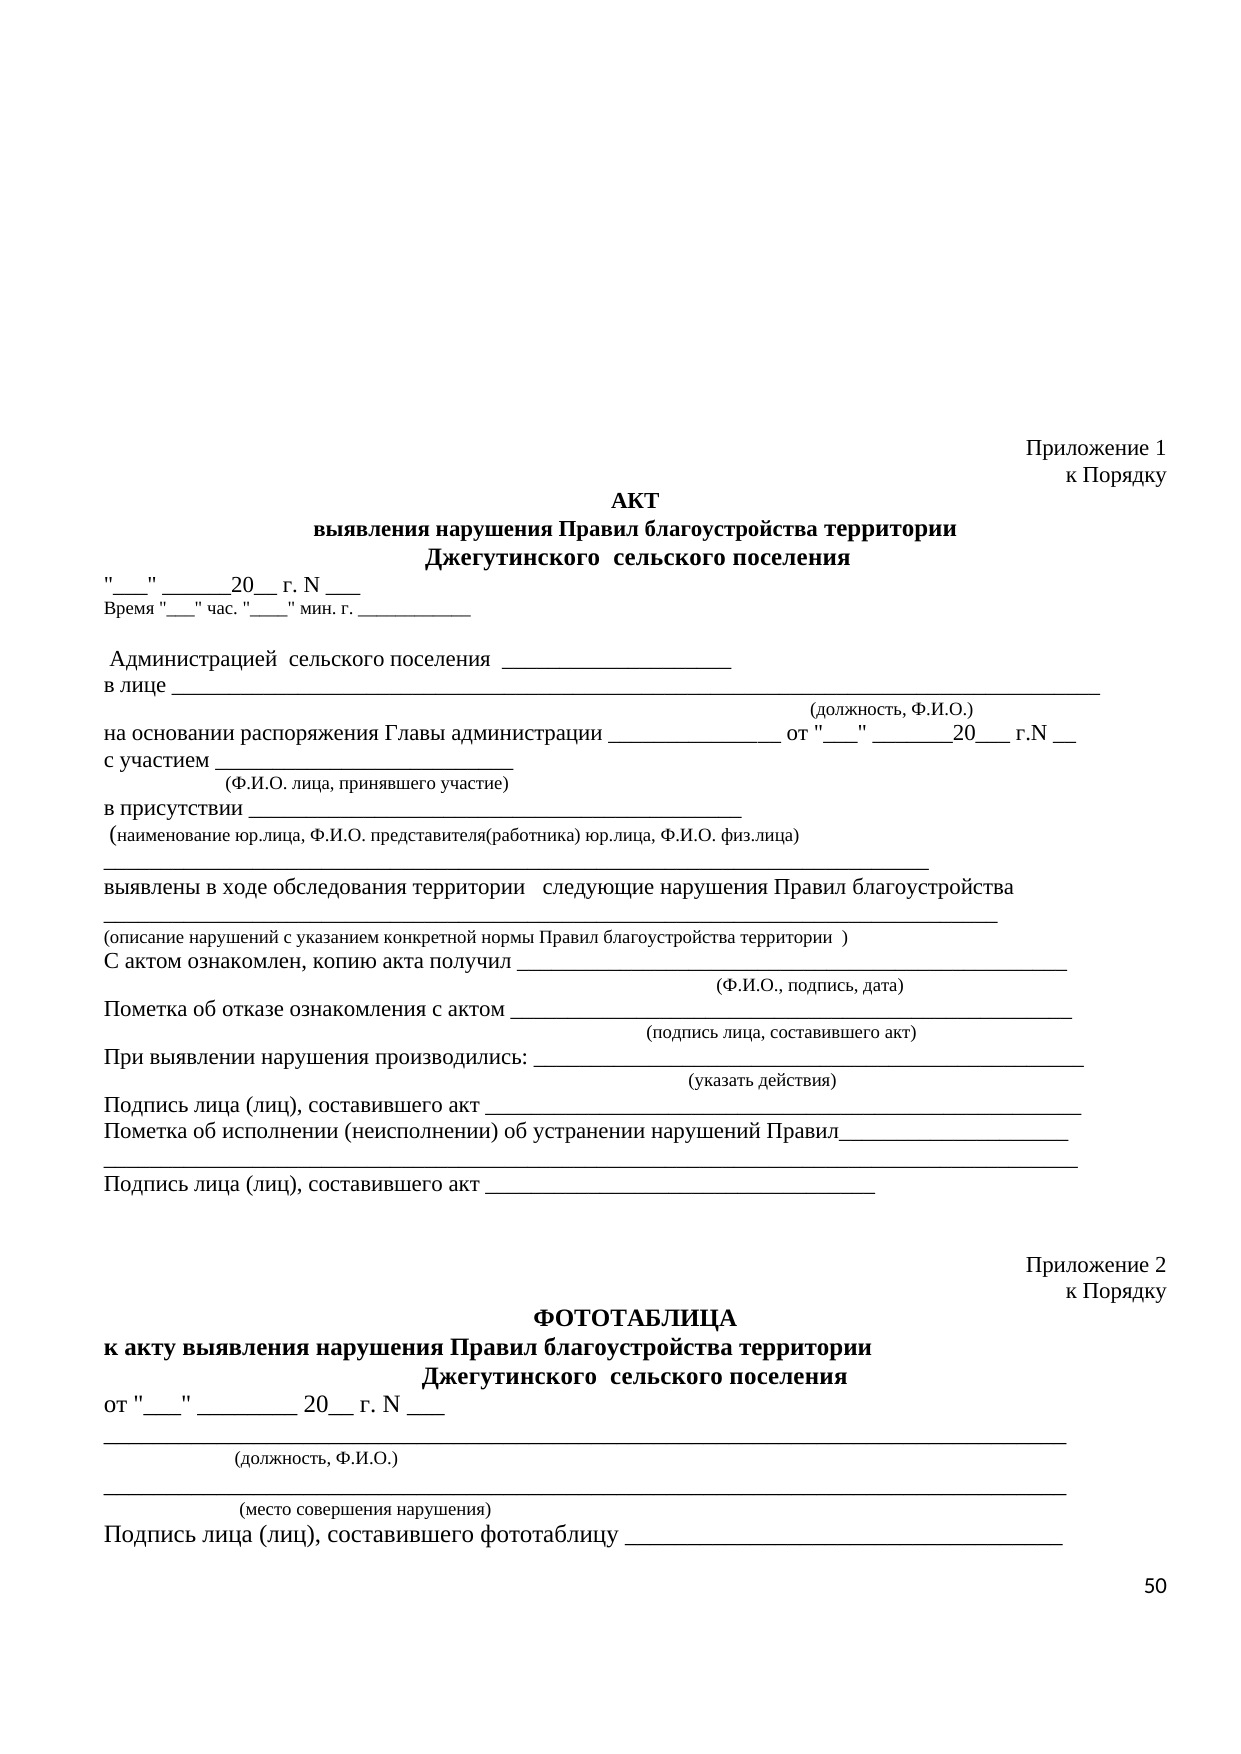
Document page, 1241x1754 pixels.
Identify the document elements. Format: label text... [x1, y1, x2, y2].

text ________________________________________________________________________ выявлены в ходе обследования территории следующие нарушения Правил благоустройства ______________________________________________________________________________ [103, 846, 1167, 926]
text Джегутинского сельского поселения [103, 542, 1167, 571]
text в лице _________________________________________________________________________________ (должность, Ф.И.О.) на основании распоряжения Главы администрации _______________ от "___" _______20___ г.N __ с участием __________________________ (Ф.И.О. лица, принявшего участие) в присутствии ___________________________________________ [103, 672, 1167, 820]
text (наименование юр.лица, Ф.И.О. представителя(работника) юр.лица, Ф.И.О. физ.лица) [103, 820, 1167, 846]
text АКТ [103, 487, 1167, 513]
text (описание нарушений с указанием конкретной нормы Правил благоустройства территории ) С актом ознакомлен, копию акта получил ________________________________________________ (Ф.И.О., подпись, дата) Пометка об отказе ознакомления с актом _________________________________________________ (подпись лица, составившего акт) При выявлении нарушения производились: ________________________________________________ (указать действия) Подпись лица (лиц), составившего акт ____________________________________________________ Пометка об исполнении (неисполнении) об устранении нарушений Правил____________________ _____________________________________________________________________________________ Подпись лица (лиц), составившего акт __________________________________ [103, 926, 1167, 1224]
text "___" ______20__ г. N ___ Время "___" час. "____" мин. г. ____________ [103, 571, 1167, 619]
text выявления нарушения Правил благоустройства территории [103, 513, 1167, 542]
text Джегутинского сельского поселения [103, 1361, 1167, 1389]
text ФОТОТАБЛИЦА [103, 1303, 1167, 1332]
text Приложение 2 к Порядку [103, 1251, 1167, 1303]
text Приложение 1 к Порядку [103, 434, 1167, 487]
text к акту выявления нарушения Правил благоустройства территории [103, 1332, 1167, 1361]
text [103, 1389, 1167, 1548]
text Администрацией сельского поселения ____________________ [103, 645, 1167, 672]
